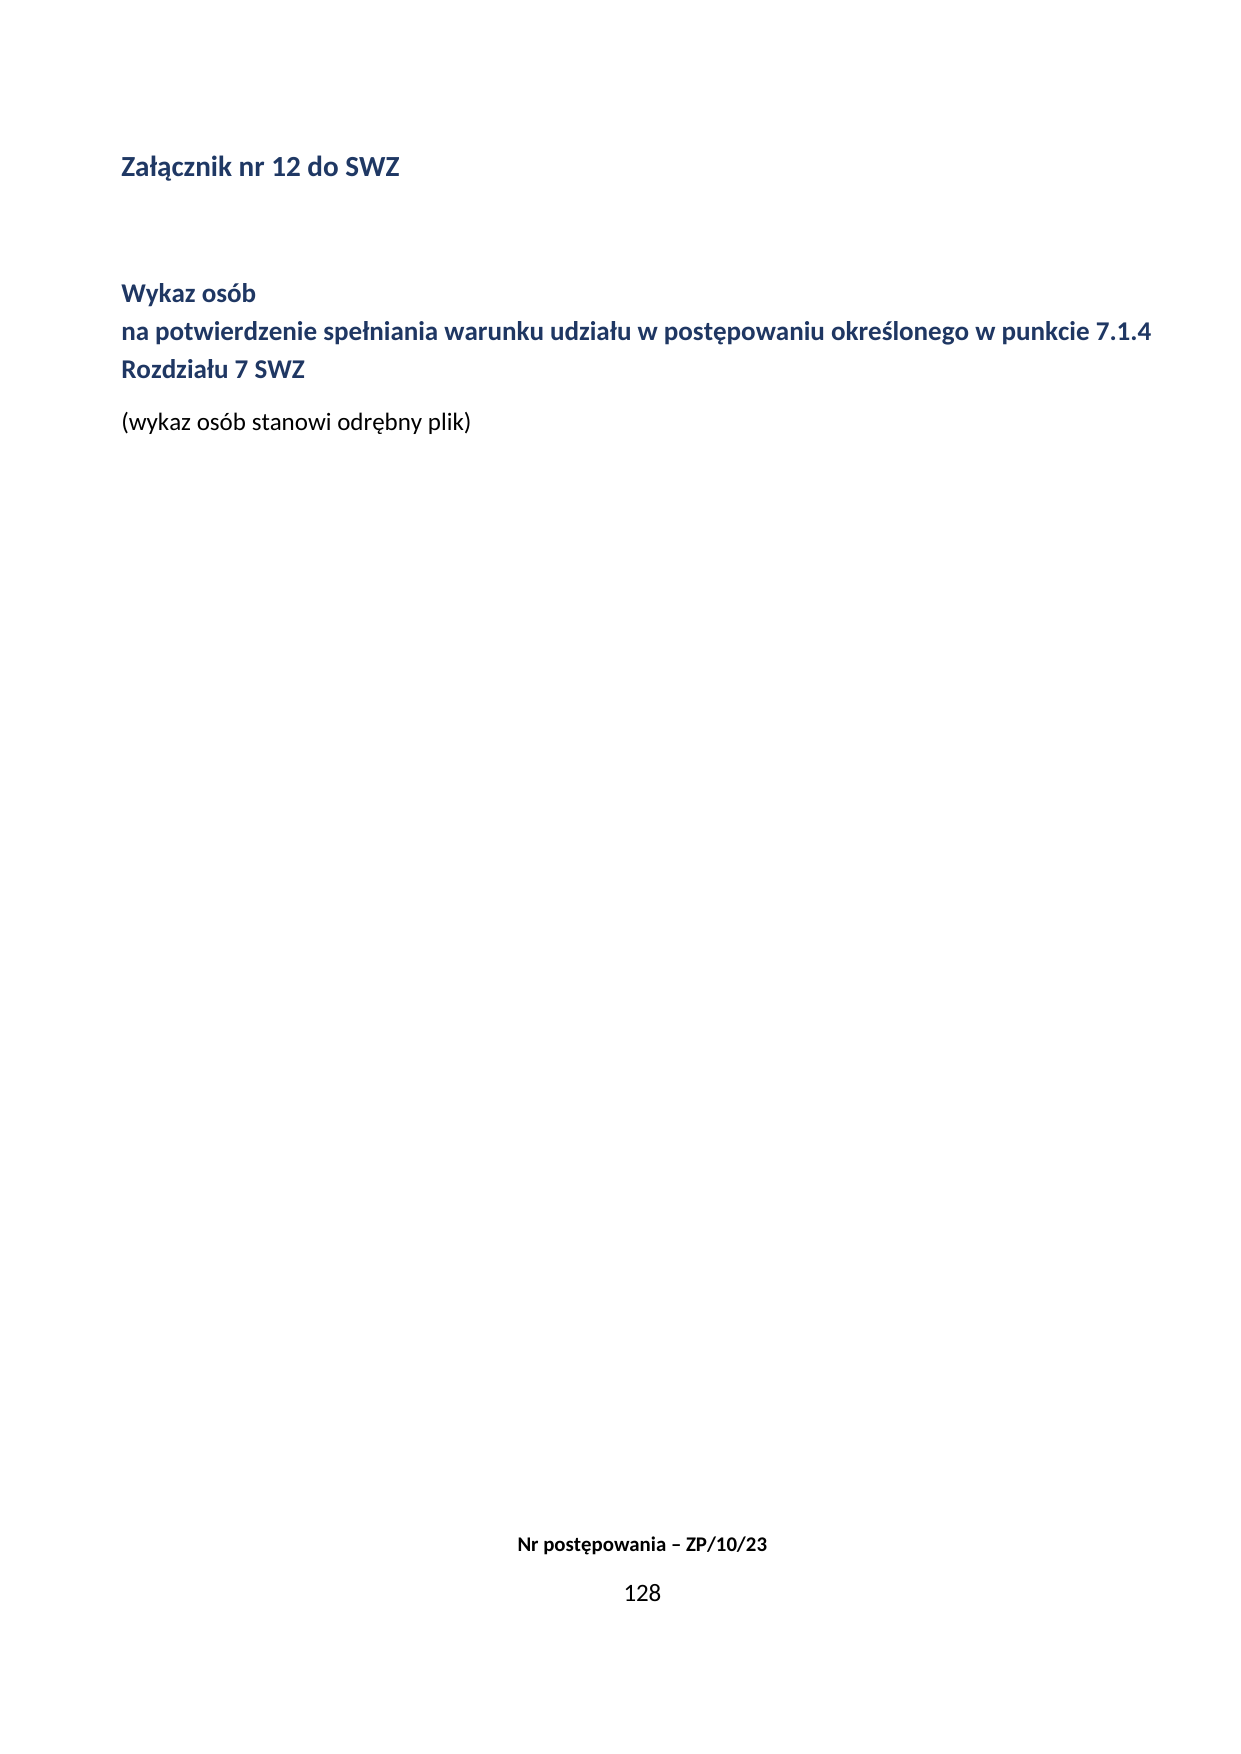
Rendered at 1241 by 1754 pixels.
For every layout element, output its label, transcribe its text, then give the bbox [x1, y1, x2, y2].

subtitle Załącznik nr 12 do SWZ [121, 148, 1163, 183]
text (wykaz osób stanowi odrębny plik) [121, 407, 1163, 437]
subtitle Wykaz osób na potwierdzenie spełniania warunku udziału w postępowaniu określonego w punkcie 7.1.4 Rozdziału 7 SWZ [121, 276, 1163, 385]
